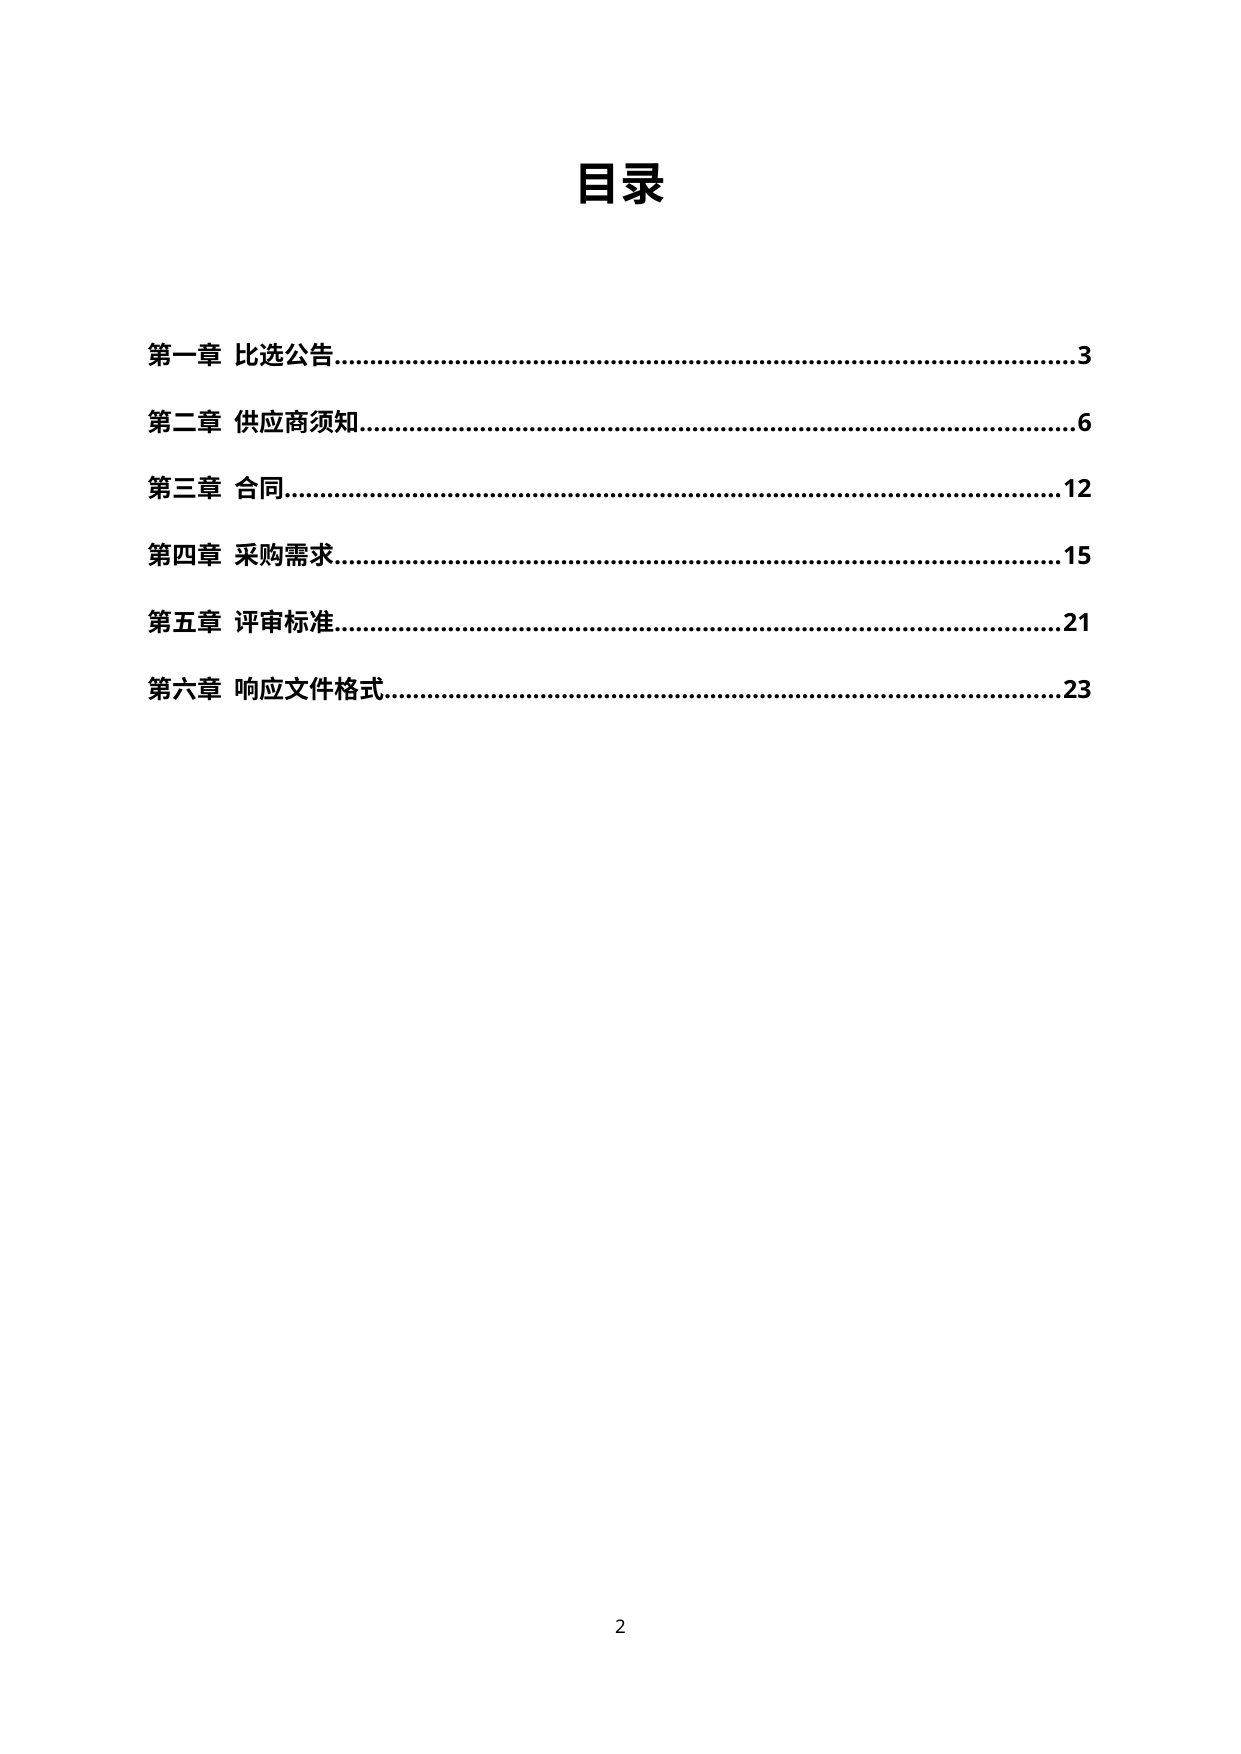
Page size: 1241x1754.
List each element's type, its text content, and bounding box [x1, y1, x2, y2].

text 第三章 合同 12 [148, 469, 1092, 505]
text 第六章 响应文件格式 23 [148, 669, 1092, 706]
text 第二章 供应商须知 6 [148, 402, 1092, 438]
text 第五章 评审标准 21 [148, 603, 1092, 639]
text 第一章 比选公告 3 [148, 335, 1092, 371]
text 第四章 采购需求 15 [148, 536, 1092, 572]
text 目录 [148, 148, 1092, 214]
